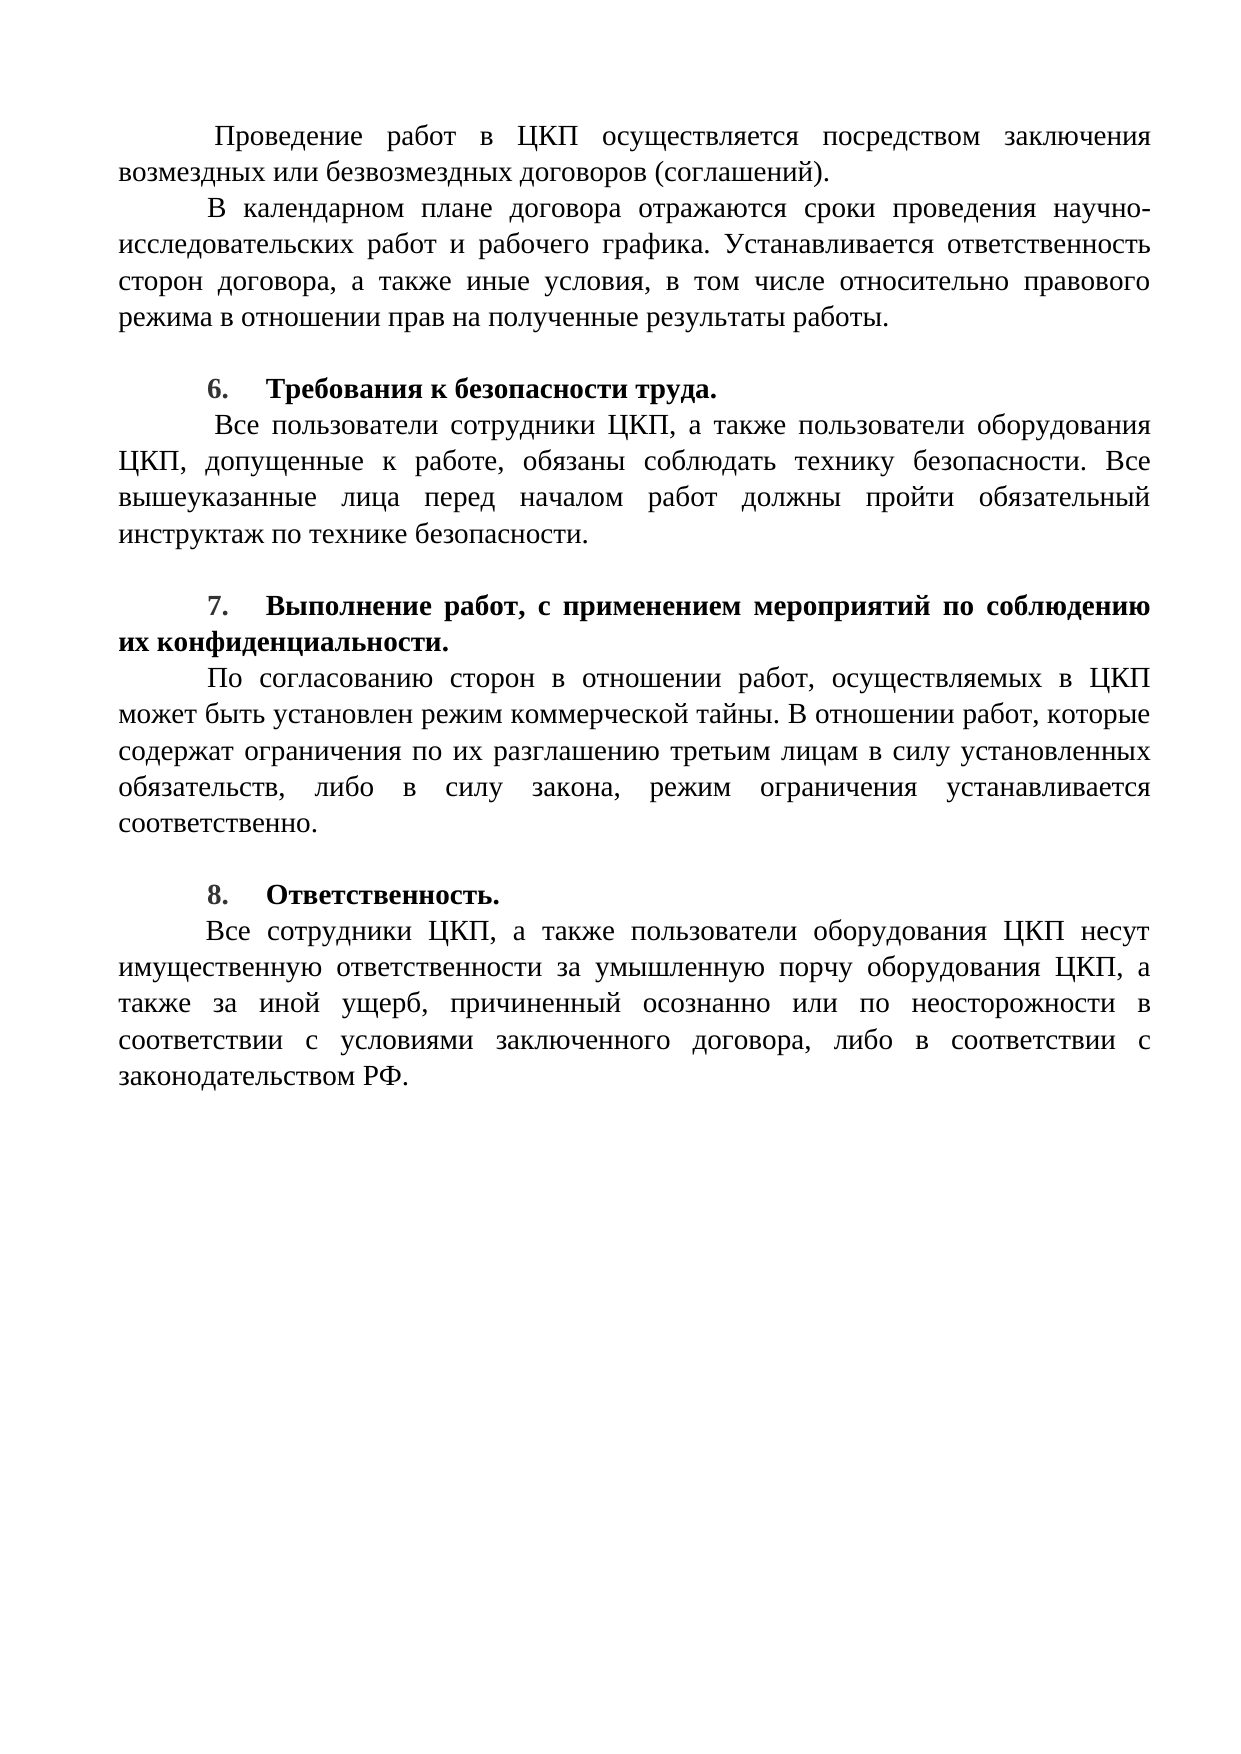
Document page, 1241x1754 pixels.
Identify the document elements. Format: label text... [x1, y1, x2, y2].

list По согласованию сторон в отношении работ, осуществляемых в ЦКП может быть установлен режим коммерческой тайны. В отношении работ, которые содержат ограничения по их разглашению третьим лицам в силу установленных обязательств, либо в силу закона, режим ограничения устанавливается соответственно. [118, 660, 1152, 838]
list В календарном плане договора отражаются сроки проведения научно-исследовательских работ и рабочего графика. Устанавливается ответственность сторон договора, а также иные условия, в том числе относительно правового режима в отношении прав на полученные результаты работы. [118, 190, 1152, 332]
list Выполнение работ, с применением мероприятий по соблюдению их конфиденциальности. [118, 588, 1152, 658]
list Ответственность. Все сотрудники ЦКП, а также пользователи оборудования ЦКП несут имущественную ответственности за умышленную порчу оборудования ЦКП, а также за иной ущерб, причиненный осознанно или по неосторожности в соответствии с условиями заключенного договора, либо в соответствии с законодательством РФ. [118, 877, 1152, 1091]
list Требования к безопасности труда. [118, 371, 1152, 405]
list Проведение работ в ЦКП осуществляется посредством заключения возмездных или безвозмездных договоров (соглашений). [118, 118, 1152, 188]
list Все пользователи сотрудники ЦКП, а также пользователи оборудования ЦКП, допущенные к работе, обязаны соблюдать технику безопасности. Все вышеуказанные лица перед началом работ должны пройти обязательный инструктаж по технике безопасности. [118, 407, 1152, 549]
